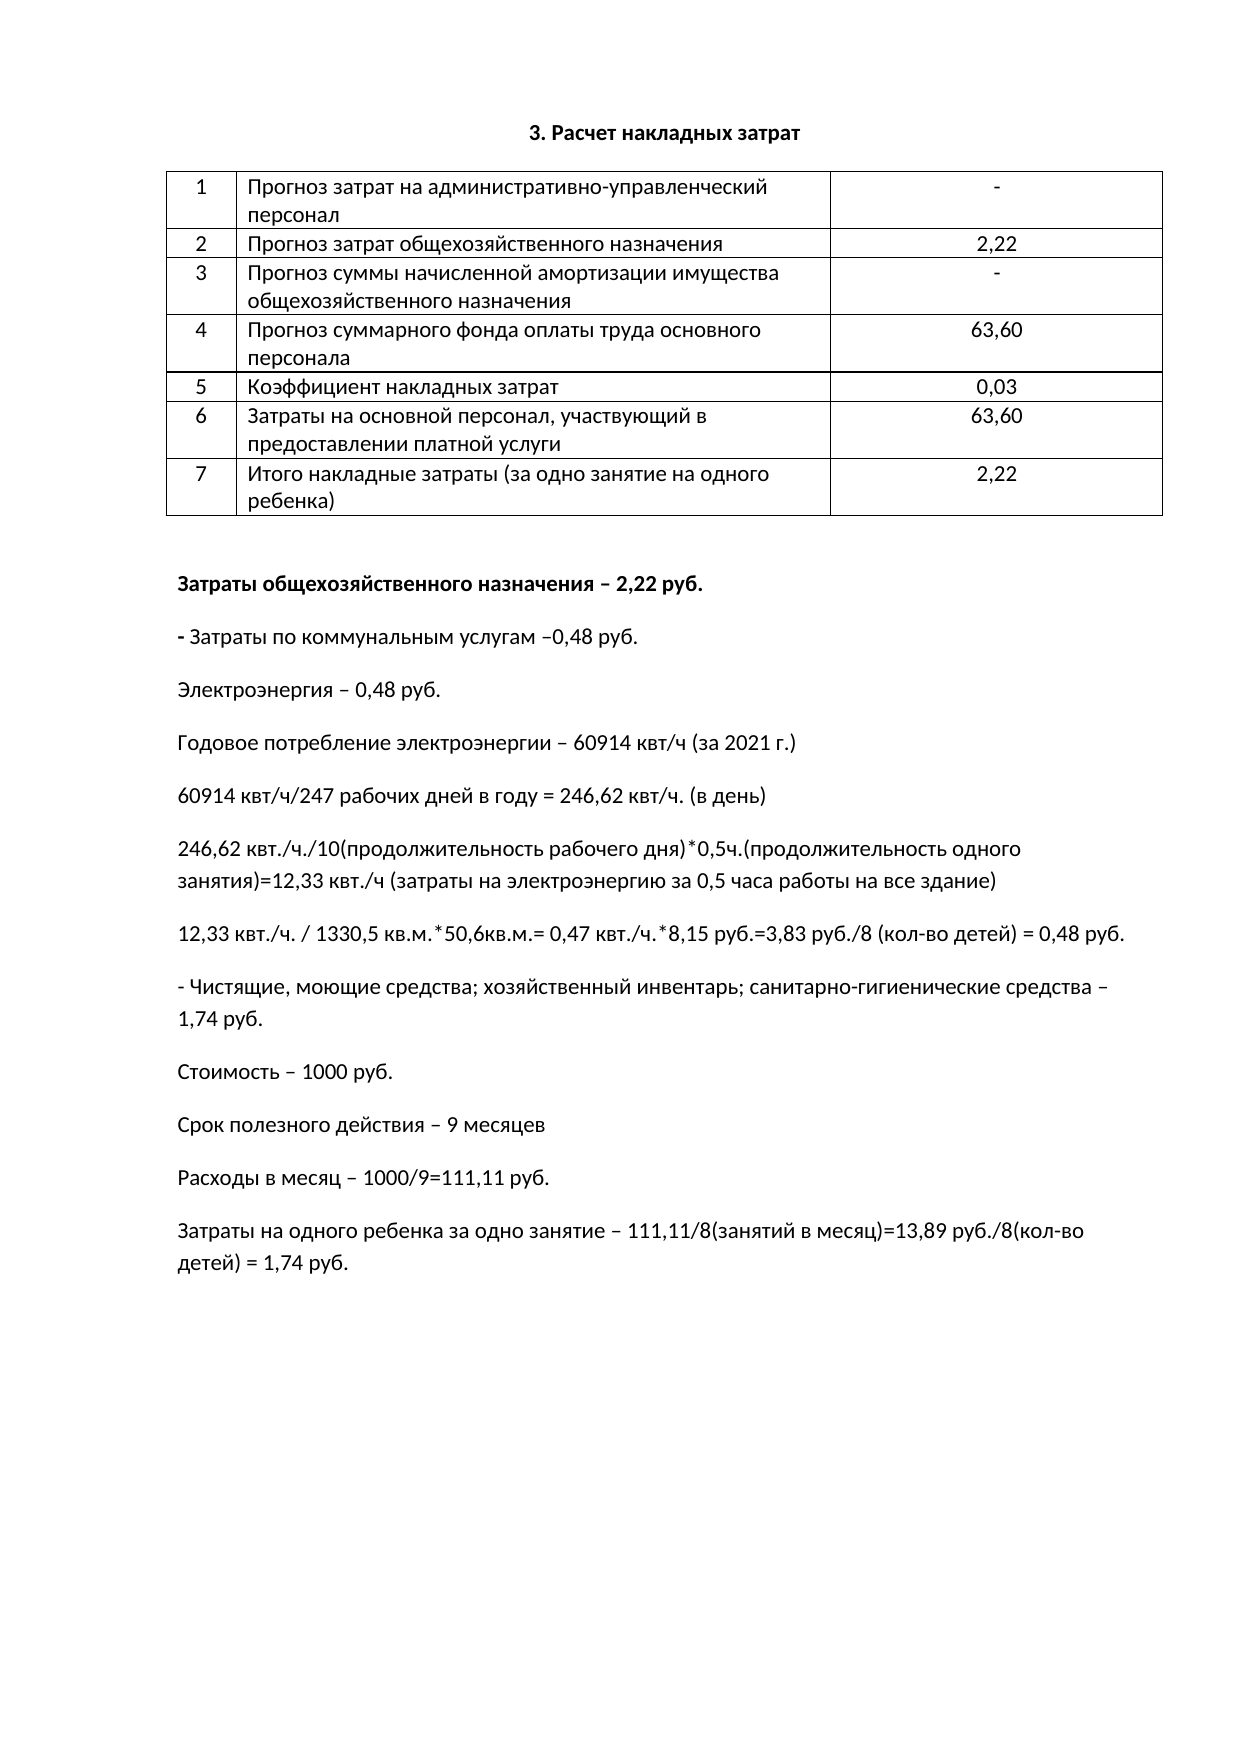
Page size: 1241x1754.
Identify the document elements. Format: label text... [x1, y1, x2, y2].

table_header 1 [167, 172, 236, 228]
table_cell 2,22 [831, 229, 1162, 257]
table_cell Прогноз суммы начисленной амортизации имущества общехозяйственного назначения [237, 258, 830, 314]
table_header Прогноз затрат на административно-управленческий персонал [237, 172, 830, 228]
text Годовое потребление электроэнергии – 60914 квт/ч (за 2021 г.) [177, 728, 1152, 756]
table_cell Прогноз затрат общехозяйственного назначения [237, 229, 830, 257]
table_cell 2 [167, 229, 236, 257]
table_cell 0,03 [831, 373, 1162, 401]
table_cell 3 [167, 258, 236, 314]
table_header - [831, 172, 1162, 228]
table_cell 6 [167, 402, 236, 458]
text - Чистящие, моющие средства; хозяйственный инвентарь; санитарно-гигиенические средства – 1,74 руб. [177, 972, 1152, 1032]
table_cell Итого накладные затраты (за одно занятие на одного ребенка) [237, 459, 830, 515]
table_cell - [831, 258, 1162, 314]
text 3. Расчет накладных затрат [177, 118, 1152, 146]
table_cell 4 [167, 315, 236, 371]
text Затраты на одного ребенка за одно занятие – 111,11/8(занятий в месяц)=13,89 руб./8(кол-во детей) = 1,74 руб. [177, 1216, 1152, 1277]
text Стоимость – 1000 руб. [177, 1057, 1152, 1085]
text - Затраты по коммунальным услугам –0,48 руб. [177, 622, 1152, 650]
text Затраты общехозяйственного назначения – 2,22 руб. [177, 569, 1152, 597]
text Электроэнергия – 0,48 руб. [177, 675, 1152, 703]
table_cell 2,22 [831, 459, 1162, 515]
table_cell Коэффициент накладных затрат [237, 373, 830, 401]
text 12,33 квт./ч. / 1330,5 кв.м.*50,6кв.м.= 0,47 квт./ч.*8,15 руб.=3,83 руб./8 (кол-во детей) = 0,48 руб. [177, 919, 1152, 947]
table_cell Затраты на основной персонал, участвующий в предоставлении платной услуги [237, 402, 830, 458]
table_cell 63,60 [831, 315, 1162, 371]
table_cell Прогноз суммарного фонда оплаты труда основного персонала [237, 315, 830, 371]
text 60914 квт/ч/247 рабочих дней в году = 246,62 квт/ч. (в день) [177, 781, 1152, 809]
table_cell 5 [167, 373, 236, 401]
table_cell 63,60 [831, 402, 1162, 458]
table_cell 7 [167, 459, 236, 515]
text 246,62 квт./ч./10(продолжительность рабочего дня)*0,5ч.(продолжительность одного занятия)=12,33 квт./ч (затраты на электроэнергию за 0,5 часа работы на все здание) [177, 834, 1152, 894]
text Срок полезного действия – 9 месяцев [177, 1110, 1152, 1138]
text Расходы в месяц – 1000/9=111,11 руб. [177, 1163, 1152, 1191]
